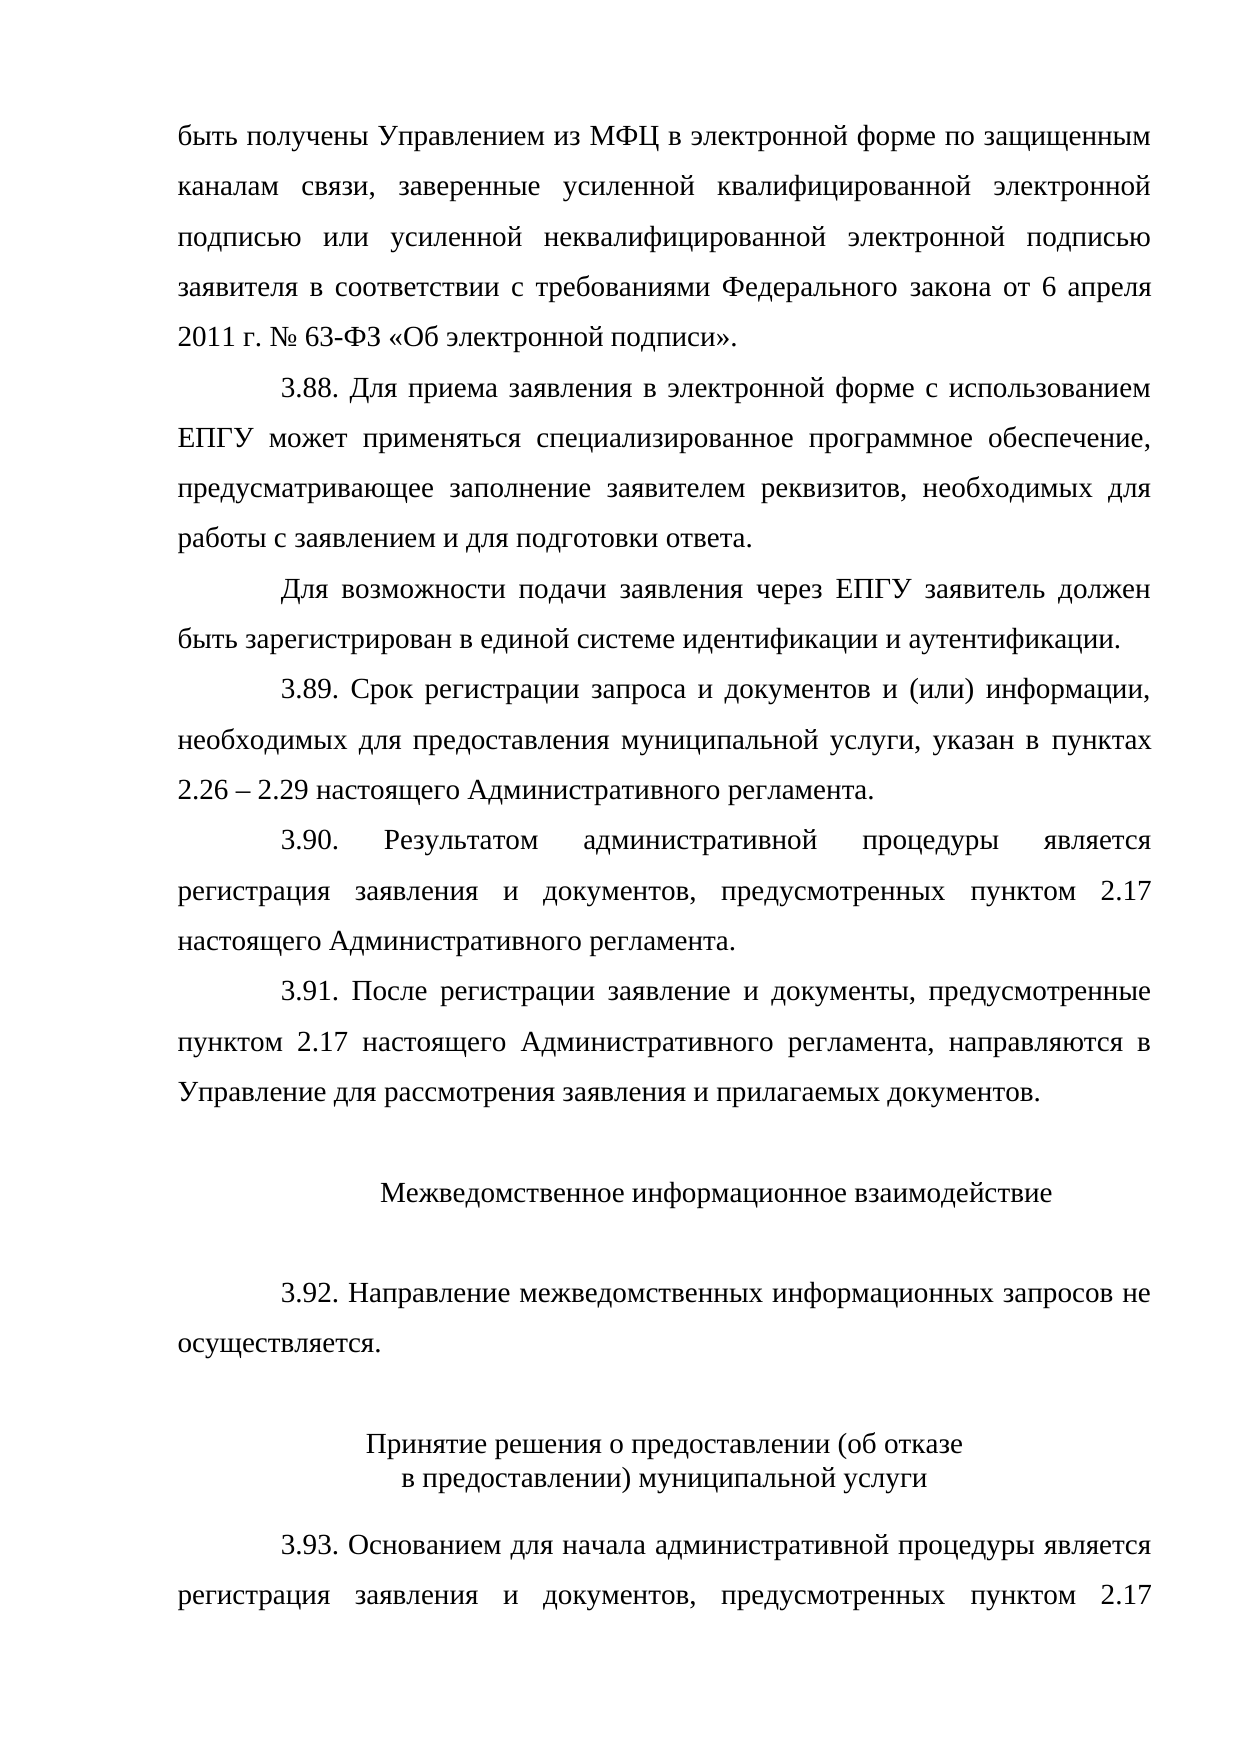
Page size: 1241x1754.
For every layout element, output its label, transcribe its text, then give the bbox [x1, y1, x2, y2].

title Принятие решения о предоставлении (об отказе [177, 1426, 1152, 1460]
text 3.89. Срок регистрации запроса и документов и (или) информации, необходимых для предоставления муниципальной услуги, указан в пунктах 2.26 – 2.29 настоящего Административного регламента. [177, 672, 1152, 806]
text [177, 1527, 1152, 1611]
title Межведомственное информационное взаимодействие [177, 1175, 1152, 1208]
title в предоставлении) муниципальной услуги [177, 1460, 1152, 1493]
text Для возможности подачи заявления через ЕПГУ заявитель должен быть зарегистрирован в единой системе идентификации и аутентификации. [177, 571, 1152, 655]
text 3.90. Результатом административной процедуры является регистрация заявления и документов, предусмотренных пунктом 2.17 настоящего Административного регламента. [177, 822, 1152, 957]
text 3.92. Направление межведомственных информационных запросов не осуществляется. [177, 1275, 1152, 1359]
text 3.88. Для приема заявления в электронной форме с использованием ЕПГУ может применяться специализированное программное обеспечение, предусматривающее заполнение заявителем реквизитов, необходимых для работы с заявлением и для подготовки ответа. [177, 370, 1152, 554]
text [177, 118, 1152, 353]
text 3.91. После регистрации заявление и документы, предусмотренные пунктом 2.17 настоящего Административного регламента, направляются в Управление для рассмотрения заявления и прилагаемых документов. [177, 973, 1152, 1108]
